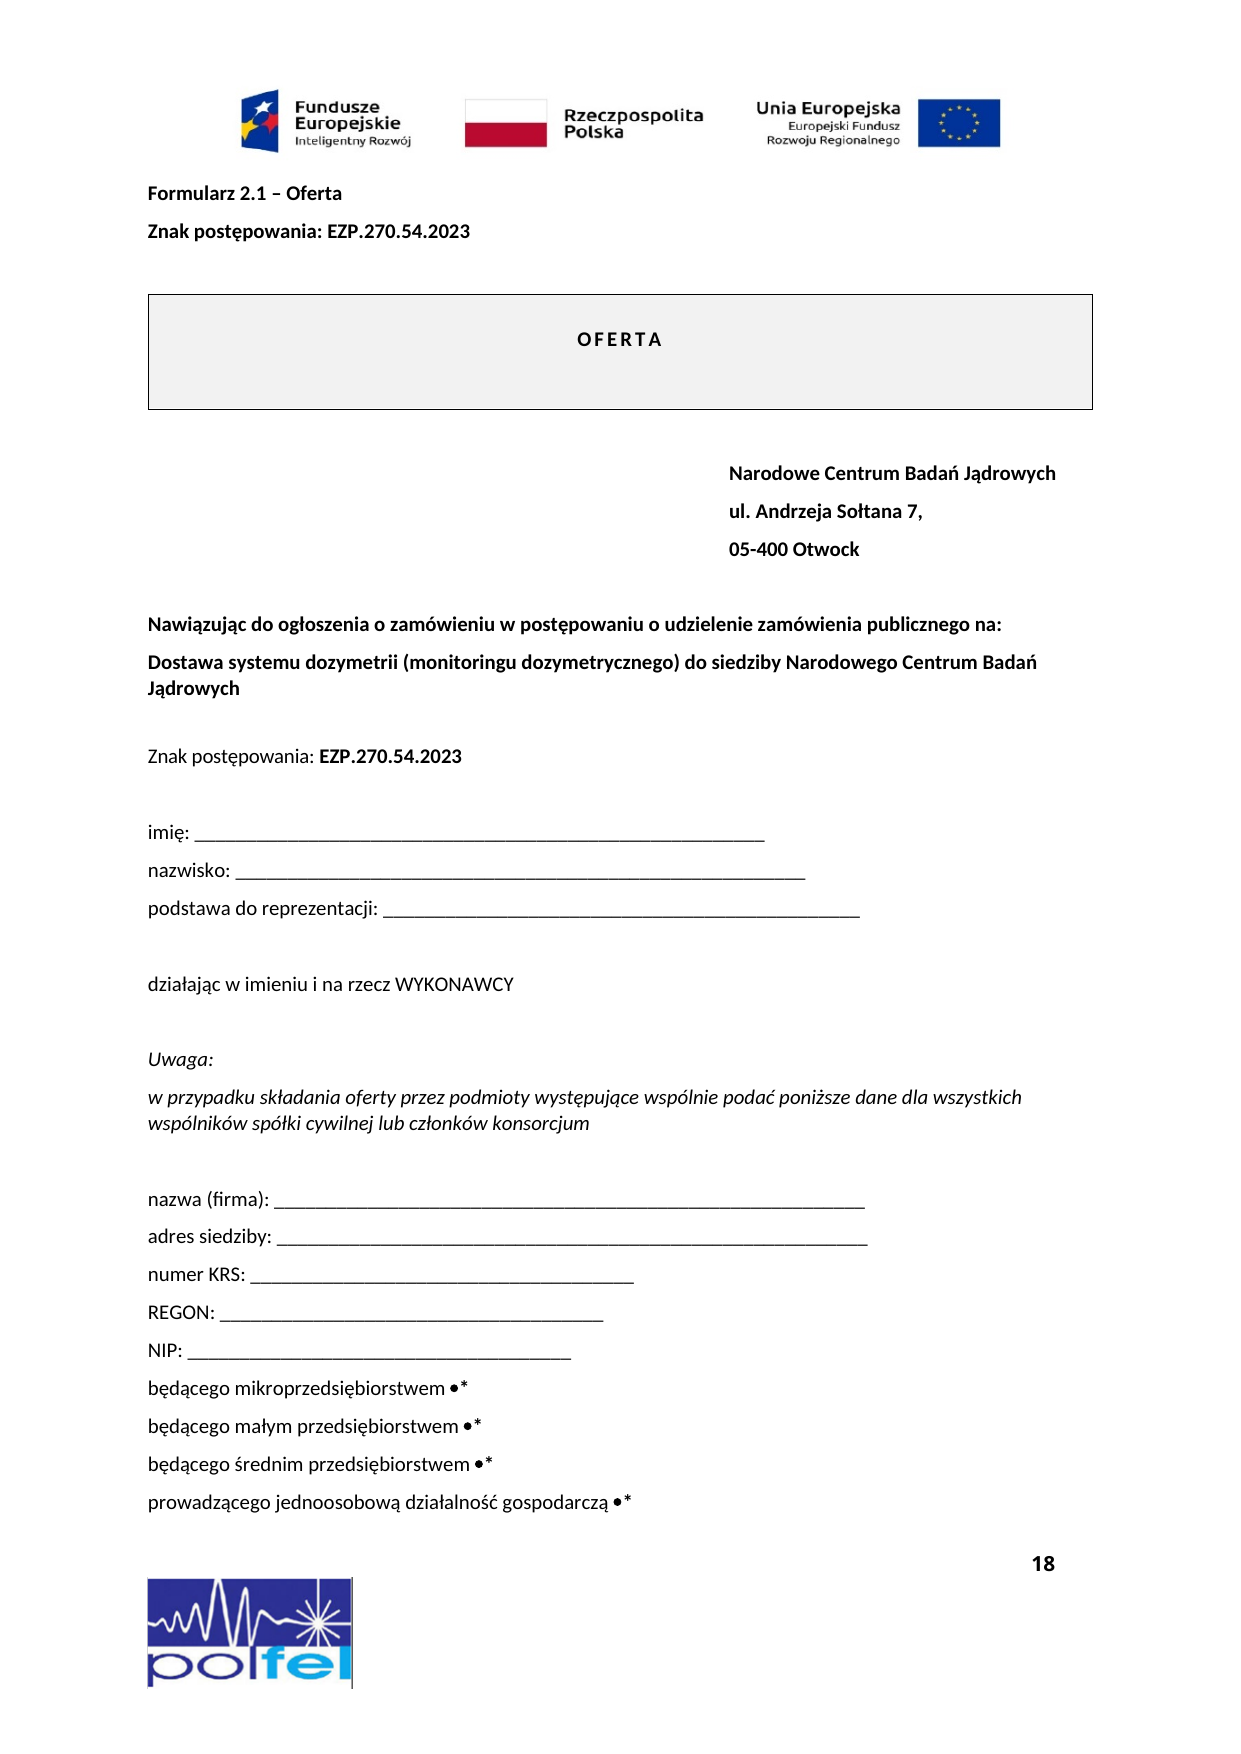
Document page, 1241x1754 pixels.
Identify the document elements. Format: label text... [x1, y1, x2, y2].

text w przypadku składania oferty przez podmioty występujące wspólnie podać poniższe dane dla wszystkich wspólników spółki cywilnej lub członków konsorcjum [148, 1084, 1092, 1135]
text prowadzącego jednoosobową działalność gospodarczą * [148, 1489, 1092, 1514]
text 05-400 Otwock [729, 536, 1092, 561]
text będącego mikroprzedsiębiorstwem * [148, 1375, 1092, 1401]
text Nawiązując do ogłoszenia o zamówieniu w postępowaniu o udzielenie zamówienia publicznego na: [148, 612, 1092, 637]
text Znak postępowania: EZP.270.54.2023 [148, 218, 1092, 243]
text imię: _______________________________________________________ [148, 819, 1092, 844]
text nazwa (firma): _________________________________________________________ [148, 1186, 1092, 1211]
text ul. Andrzeja Sołtana 7, [729, 498, 1092, 523]
text będącego małym przedsiębiorstwem * [148, 1413, 1078, 1439]
text NIP: _____________________________________ [148, 1337, 1092, 1363]
text będącego średnim przedsiębiorstwem * [148, 1451, 1092, 1477]
text Narodowe Centrum Badań Jądrowych [729, 460, 1092, 485]
text numer KRS: _____________________________________ [148, 1262, 1092, 1287]
picture [223, 73, 1018, 168]
text adres siedziby: _________________________________________________________ [148, 1224, 1092, 1249]
text działając w imieniu i na rzecz WYKONAWCY [148, 971, 1092, 996]
text Formularz 2.1 – Oferta [148, 180, 1092, 206]
text Uwaga: [148, 1047, 1092, 1072]
text podstawa do reprezentacji: ______________________________________________ [148, 895, 1092, 920]
text REGON: _____________________________________ [148, 1299, 1092, 1325]
text Znak postępowania: EZP.270.54.2023 [148, 743, 1092, 769]
text nazwisko: _______________________________________________________ [148, 857, 1092, 882]
picture [147, 1577, 353, 1689]
text Dostawa systemu dozymetrii (monitoringu dozymetrycznego) do siedziby Narodowego Centrum Badań Jądrowych [148, 649, 1092, 700]
table_header OFERTA [149, 295, 1092, 408]
